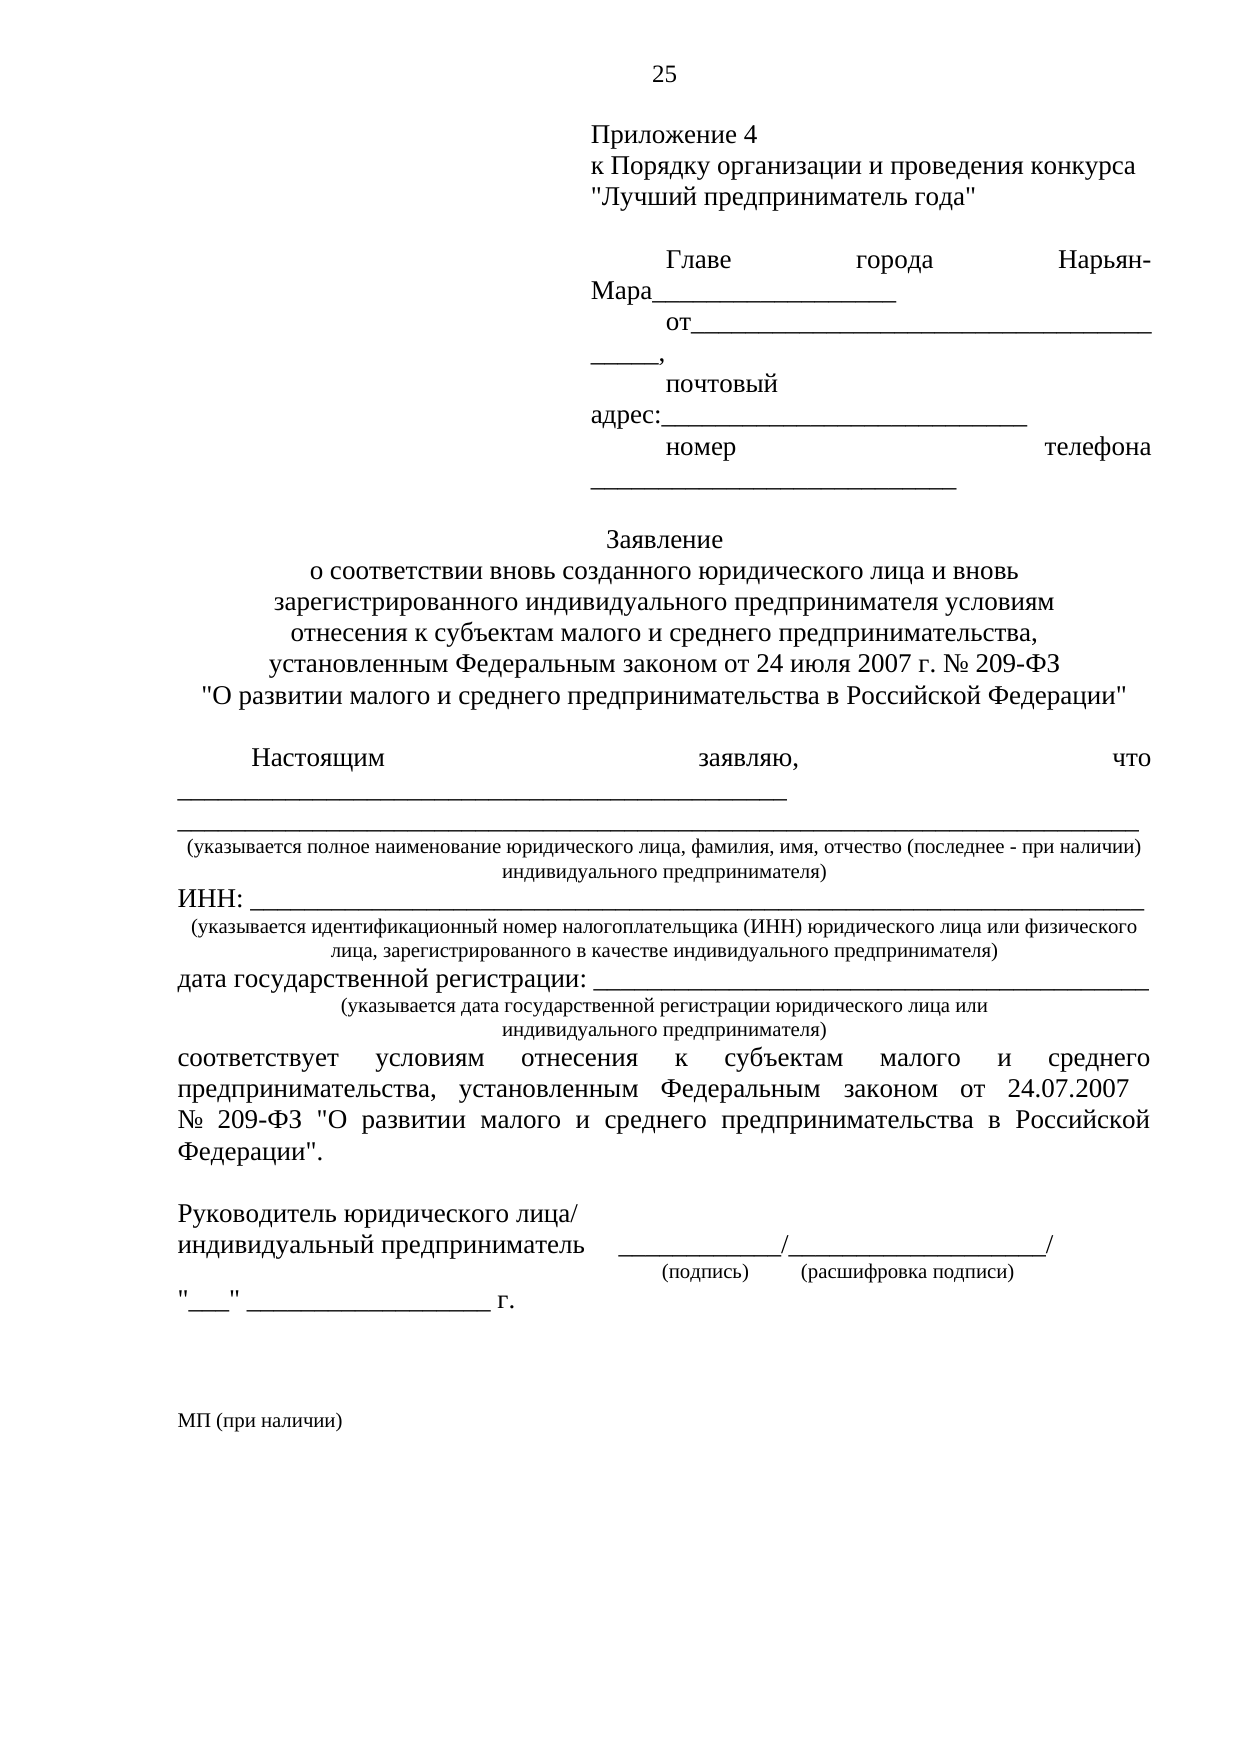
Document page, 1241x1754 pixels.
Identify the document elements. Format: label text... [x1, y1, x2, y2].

text "О развитии малого и среднего предпринимательства в Российской Федерации" [177, 679, 1152, 710]
text _______________________________________________________________________ [177, 803, 1152, 834]
text МП (при наличии) [177, 1408, 1152, 1432]
text от_______________________________________, [591, 305, 1152, 367]
text (подпись) (расшифровка подписи) [177, 1259, 1152, 1283]
text Руководитель юридического лица/ [177, 1197, 1152, 1228]
text (указывается дата государственной регистрации юридического лица или [177, 993, 1152, 1017]
text зарегистрированного индивидуального предпринимателя условиям [177, 585, 1152, 616]
text соответствует условиям отнесения к субъектам малого и среднего предпринимательства, установленным Федеральным законом от 24.07.2007 № 209-ФЗ "О развитии малого и среднего предпринимательства в Российской Федерации". [177, 1041, 1152, 1166]
text почтовый адрес:___________________________ [591, 367, 1152, 429]
text Приложение 4 [177, 118, 1152, 149]
text (указывается идентификационный номер налогоплательщика (ИНН) юридического лица или физического лица, зарегистрированного в качестве индивидуального предпринимателя) [177, 914, 1152, 962]
text Заявление [177, 523, 1152, 554]
text Главе города Нарьян-Мара__________________ [591, 243, 1152, 305]
text "___" __________________ г. [177, 1283, 1152, 1314]
text отнесения к субъектам малого и среднего предпринимательства, [177, 616, 1152, 648]
text установленным Федеральным законом от 24 июля 2007 г. № 209-ФЗ [177, 648, 1152, 679]
text о соответствии вновь созданного юридического лица и вновь [177, 554, 1152, 585]
text Настоящим заявляю, что _____________________________________________ [177, 741, 1152, 803]
text дата государственной регистрации: _________________________________________ [177, 962, 1152, 993]
text индивидуальный предприниматель ____________/___________________/ [177, 1228, 1152, 1259]
text к Порядку организации и проведения конкурса "Лучший предприниматель года" [591, 149, 1152, 212]
text ИНН: __________________________________________________________________ [177, 883, 1152, 914]
text номер телефона ___________________________ [591, 429, 1152, 492]
text индивидуального предпринимателя) [177, 1017, 1152, 1041]
text (указывается полное наименование юридического лица, фамилия, имя, отчество (последнее - при наличии) индивидуального предпринимателя) [177, 834, 1152, 883]
